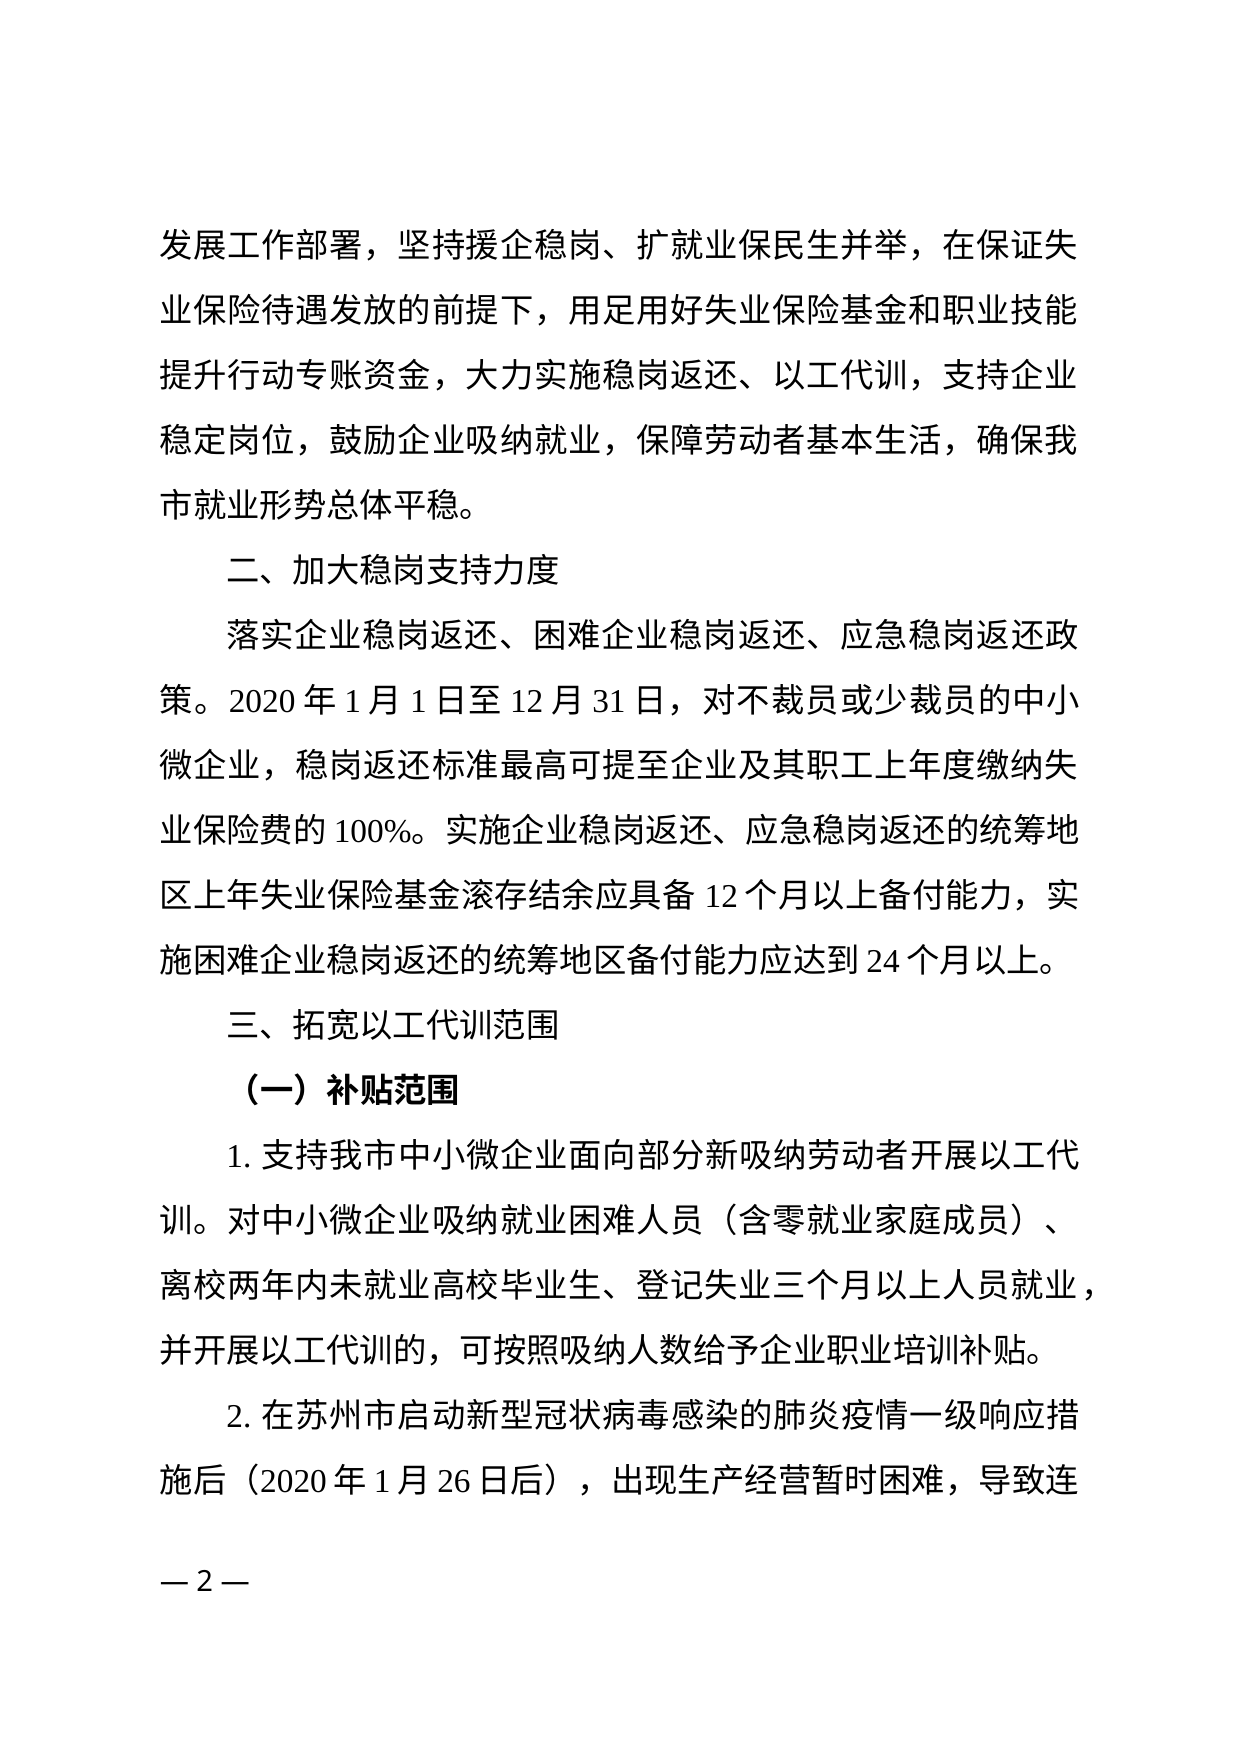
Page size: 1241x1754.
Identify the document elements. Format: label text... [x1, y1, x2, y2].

text 三、拓宽以工代训范围 [159, 991, 1081, 1056]
text （一）补贴范围 [159, 1056, 1081, 1121]
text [159, 211, 1081, 536]
text 1. 支持我市中小微企业面向部分新吸纳劳动者开展以工代训。对中小微企业吸纳就业困难人员（含零就业家庭成员）、离校两年内未就业高校毕业生、登记失业三个月以上人员就业，并开展以工代训的，可按照吸纳人数给予企业职业培训补贴。 [159, 1121, 1081, 1381]
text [159, 1381, 1081, 1511]
text 落实企业稳岗返还、困难企业稳岗返还、应急稳岗返还政策。2020年1月1日至12月31日，对不裁员或少裁员的中小微企业，稳岗返还标准最高可提至企业及其职工上年度缴纳失业保险费的100%。实施企业稳岗返还、应急稳岗返还的统筹地区上年失业保险基金滚存结余应具备12个月以上备付能力，实施困难企业稳岗返还的统筹地区备付能力应达到24个月以上。 [159, 601, 1081, 991]
text 二、加大稳岗支持力度 [159, 536, 1081, 601]
